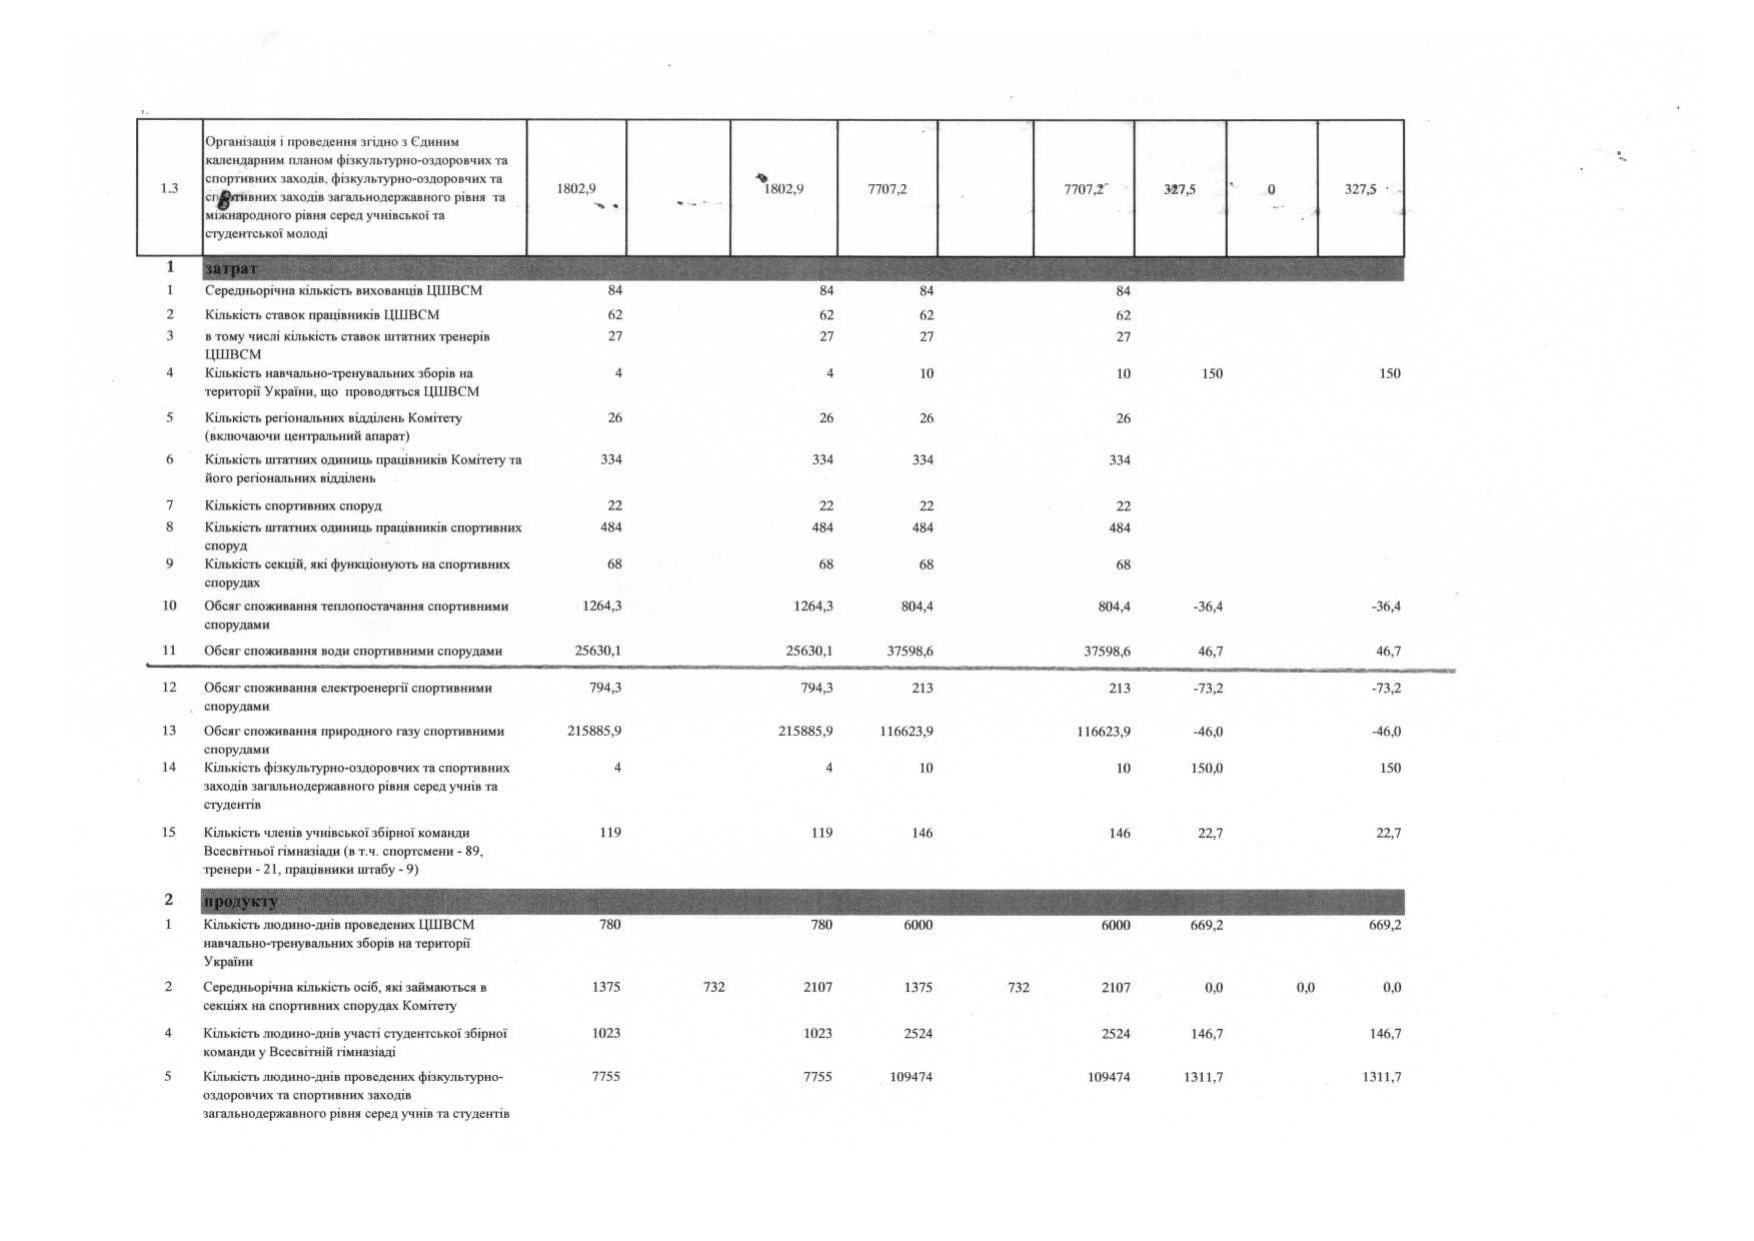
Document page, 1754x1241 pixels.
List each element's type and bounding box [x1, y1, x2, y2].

picture [64, 31, 1703, 1155]
